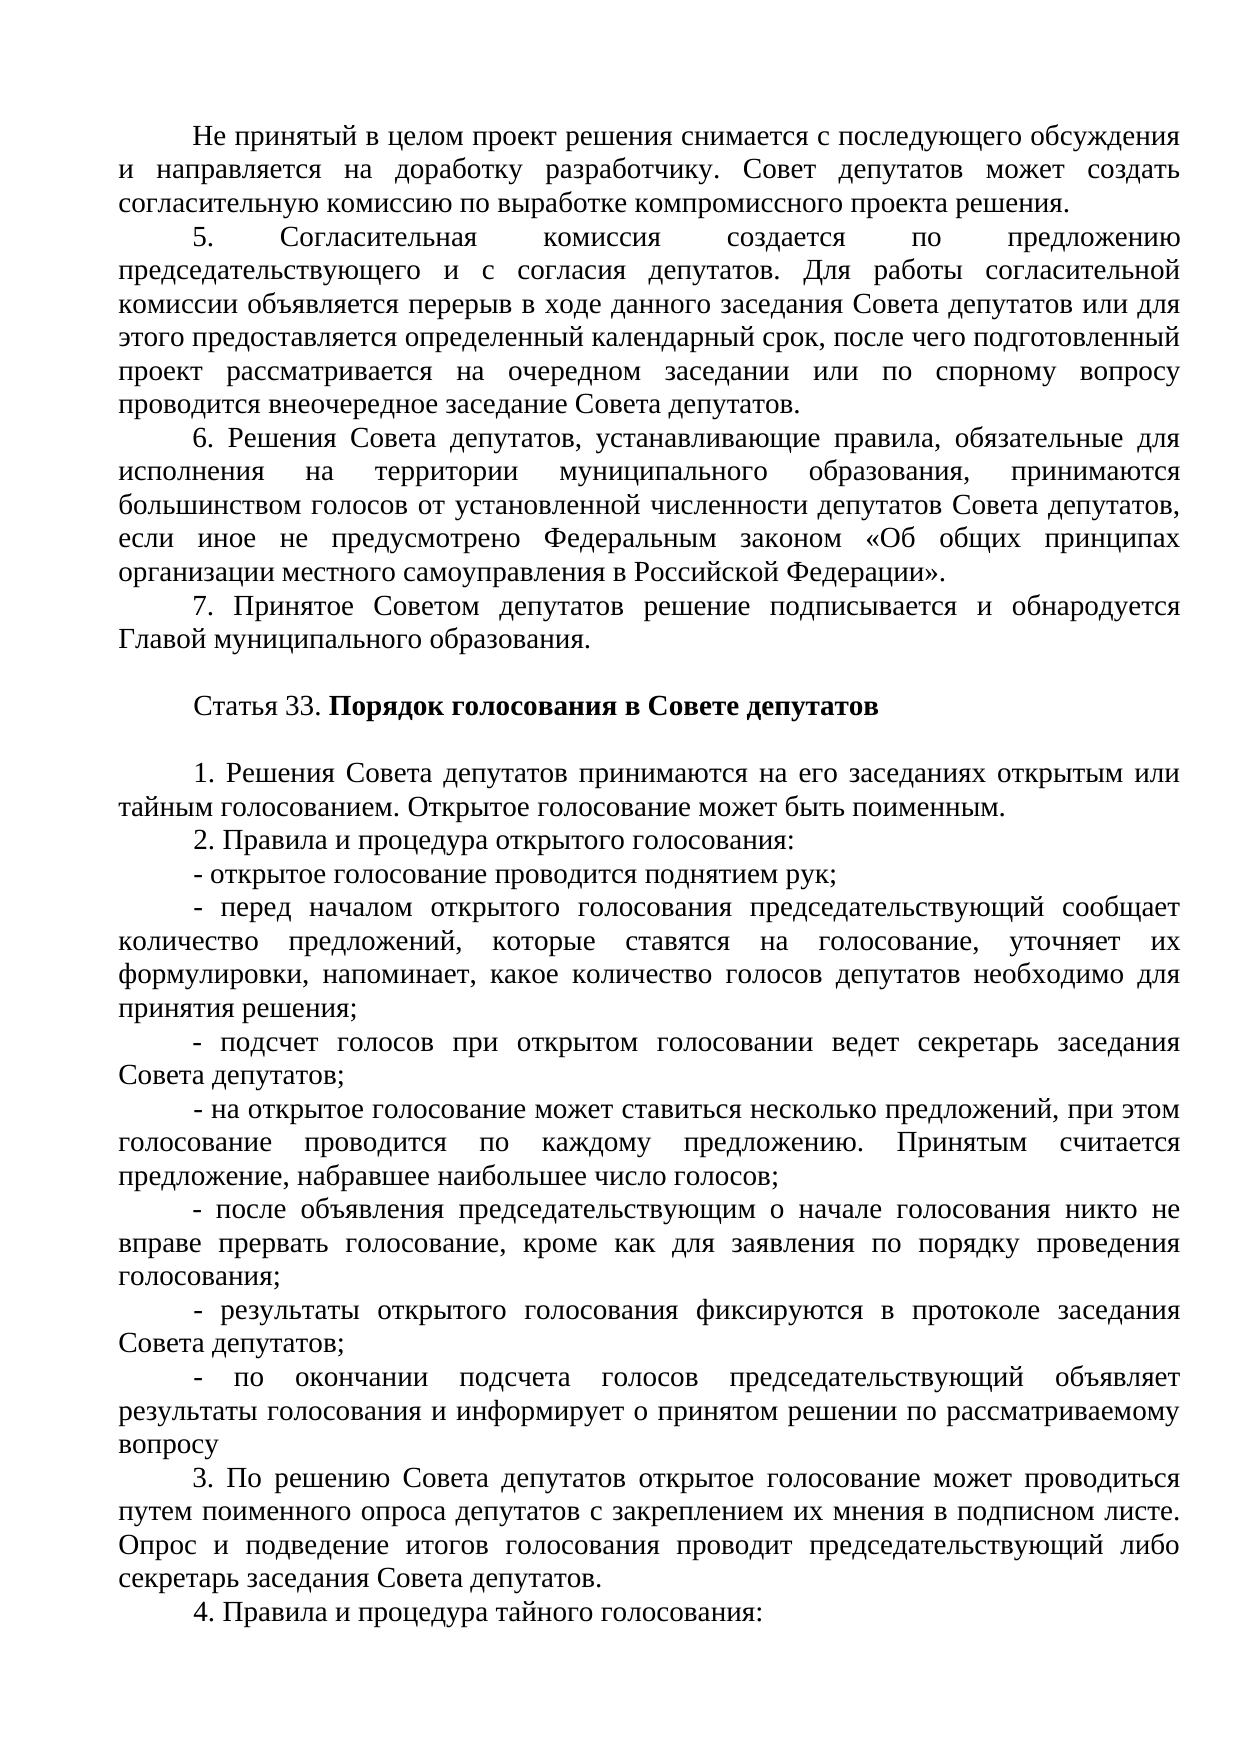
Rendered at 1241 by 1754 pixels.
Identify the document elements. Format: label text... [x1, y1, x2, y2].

text - по окончании подсчета голосов председательствующий объявляет результаты голосования и информирует о принятом решении по рассматриваемому вопросу [118, 1359, 1181, 1460]
text 3. По решению Совета депутатов открытое голосование может проводиться путем поименного опроса депутатов с закреплением их мнения в подписном листе. Опрос и подведение итогов голосования проводит председательствующий либо секретарь заседания Совета депутатов. [118, 1460, 1181, 1594]
text 6. Решения Совета депутатов, устанавливающие правила, обязательные для исполнения на территории муниципального образования, принимаются большинством голосов от установленной численности депутатов Совета депутатов, если иное не предусмотрено Федеральным законом «Об общих принципах организации местного самоуправления в Российской Федерации». [118, 420, 1181, 588]
text 1. Решения Совета депутатов принимаются на его заседаниях открытым или тайным голосованием. Открытое голосование может быть поименным. [118, 755, 1181, 822]
text Не принятый в целом проект решения снимается с последующего обсуждения и направляется на доработку разработчику. Совет депутатов может создать согласительную комиссию по выработке компромиссного проекта решения. [118, 118, 1181, 219]
text - результаты открытого голосования фиксируются в протоколе заседания Совета депутатов; [118, 1292, 1181, 1359]
text - после объявления председательствующим о начале голосования никто не вправе прервать голосование, кроме как для заявления по порядку проведения голосования; [118, 1191, 1181, 1292]
text Статья 33. Порядок голосования в Совете депутатов [118, 688, 1181, 722]
text 7. Принятое Советом депутатов решение подписывается и обнародуется Главой муниципального образования. [118, 588, 1181, 655]
text 4. Правила и процедура тайного голосования: [118, 1594, 1181, 1627]
text - подсчет голосов при открытом голосовании ведет секретарь заседания Совета депутатов; [118, 1024, 1181, 1091]
text 2. Правила и процедура открытого голосования: [118, 822, 1181, 856]
text - открытое голосование проводится поднятием рук; [118, 856, 1181, 889]
text - перед началом открытого голосования председательствующий сообщает количество предложений, которые ставятся на голосование, уточняет их формулировки, напоминает, какое количество голосов депутатов необходимо для принятия решения; [118, 889, 1181, 1024]
text 5. Согласительная комиссия создается по предложению председательствующего и с согласия депутатов. Для работы согласительной комиссии объявляется перерыв в ходе данного заседания Совета депутатов или для этого предоставляется определенный календарный срок, после чего подготовленный проект рассматривается на очередном заседании или по спорному вопросу проводится внеочередное заседание Совета депутатов. [118, 219, 1181, 420]
text - на открытое голосование может ставиться несколько предложений, при этом голосование проводится по каждому предложению. Принятым считается предложение, набравшее наибольшее число голосов; [118, 1091, 1181, 1191]
